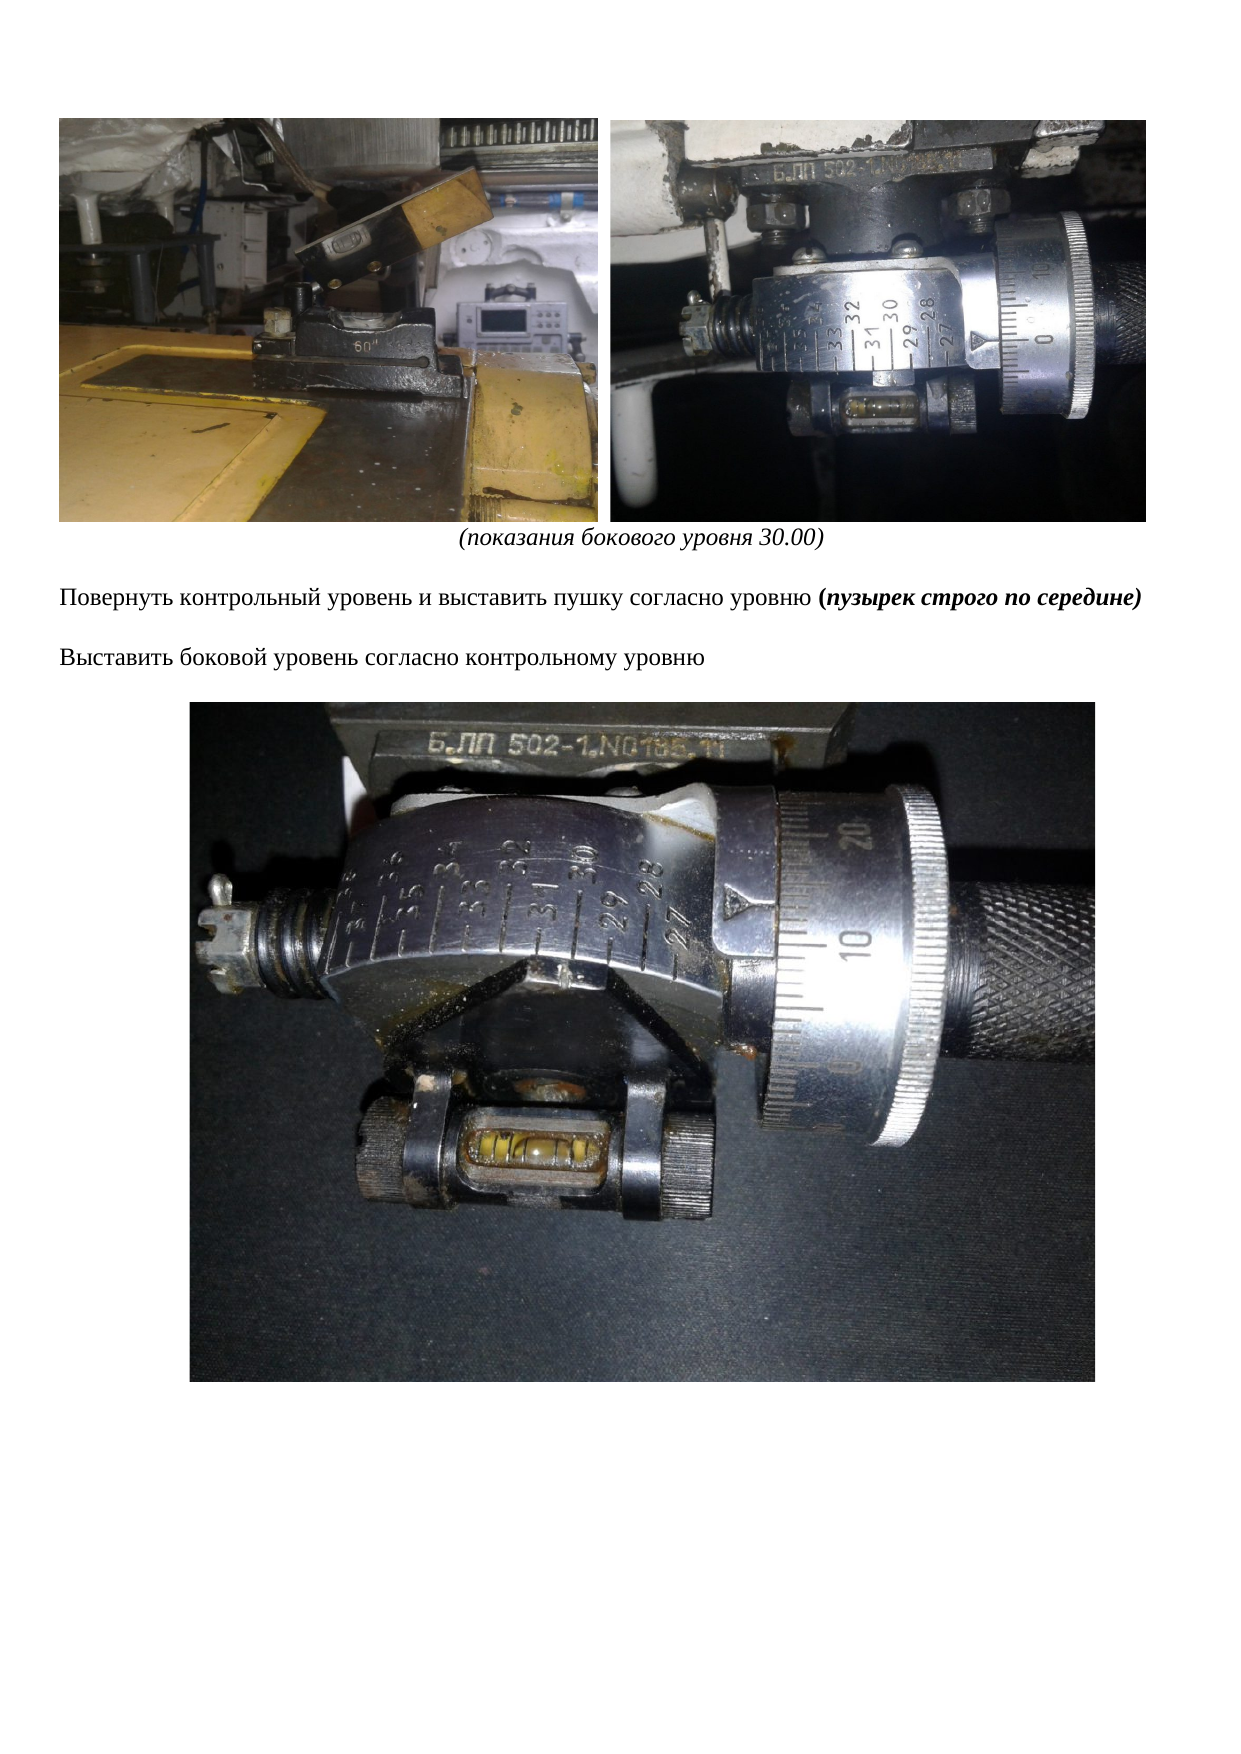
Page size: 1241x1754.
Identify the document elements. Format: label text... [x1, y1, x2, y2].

text (показания бокового уровня 30.00) [59, 522, 1226, 551]
text Повернуть контрольный уровень и выставить пушку согласно уровню (пузырек строго по середине) [59, 582, 1226, 611]
picture [610, 120, 1146, 522]
picture [59, 118, 598, 522]
text Выставить боковой уровень согласно контрольному уровню [59, 642, 1226, 671]
picture [189, 702, 1096, 1382]
